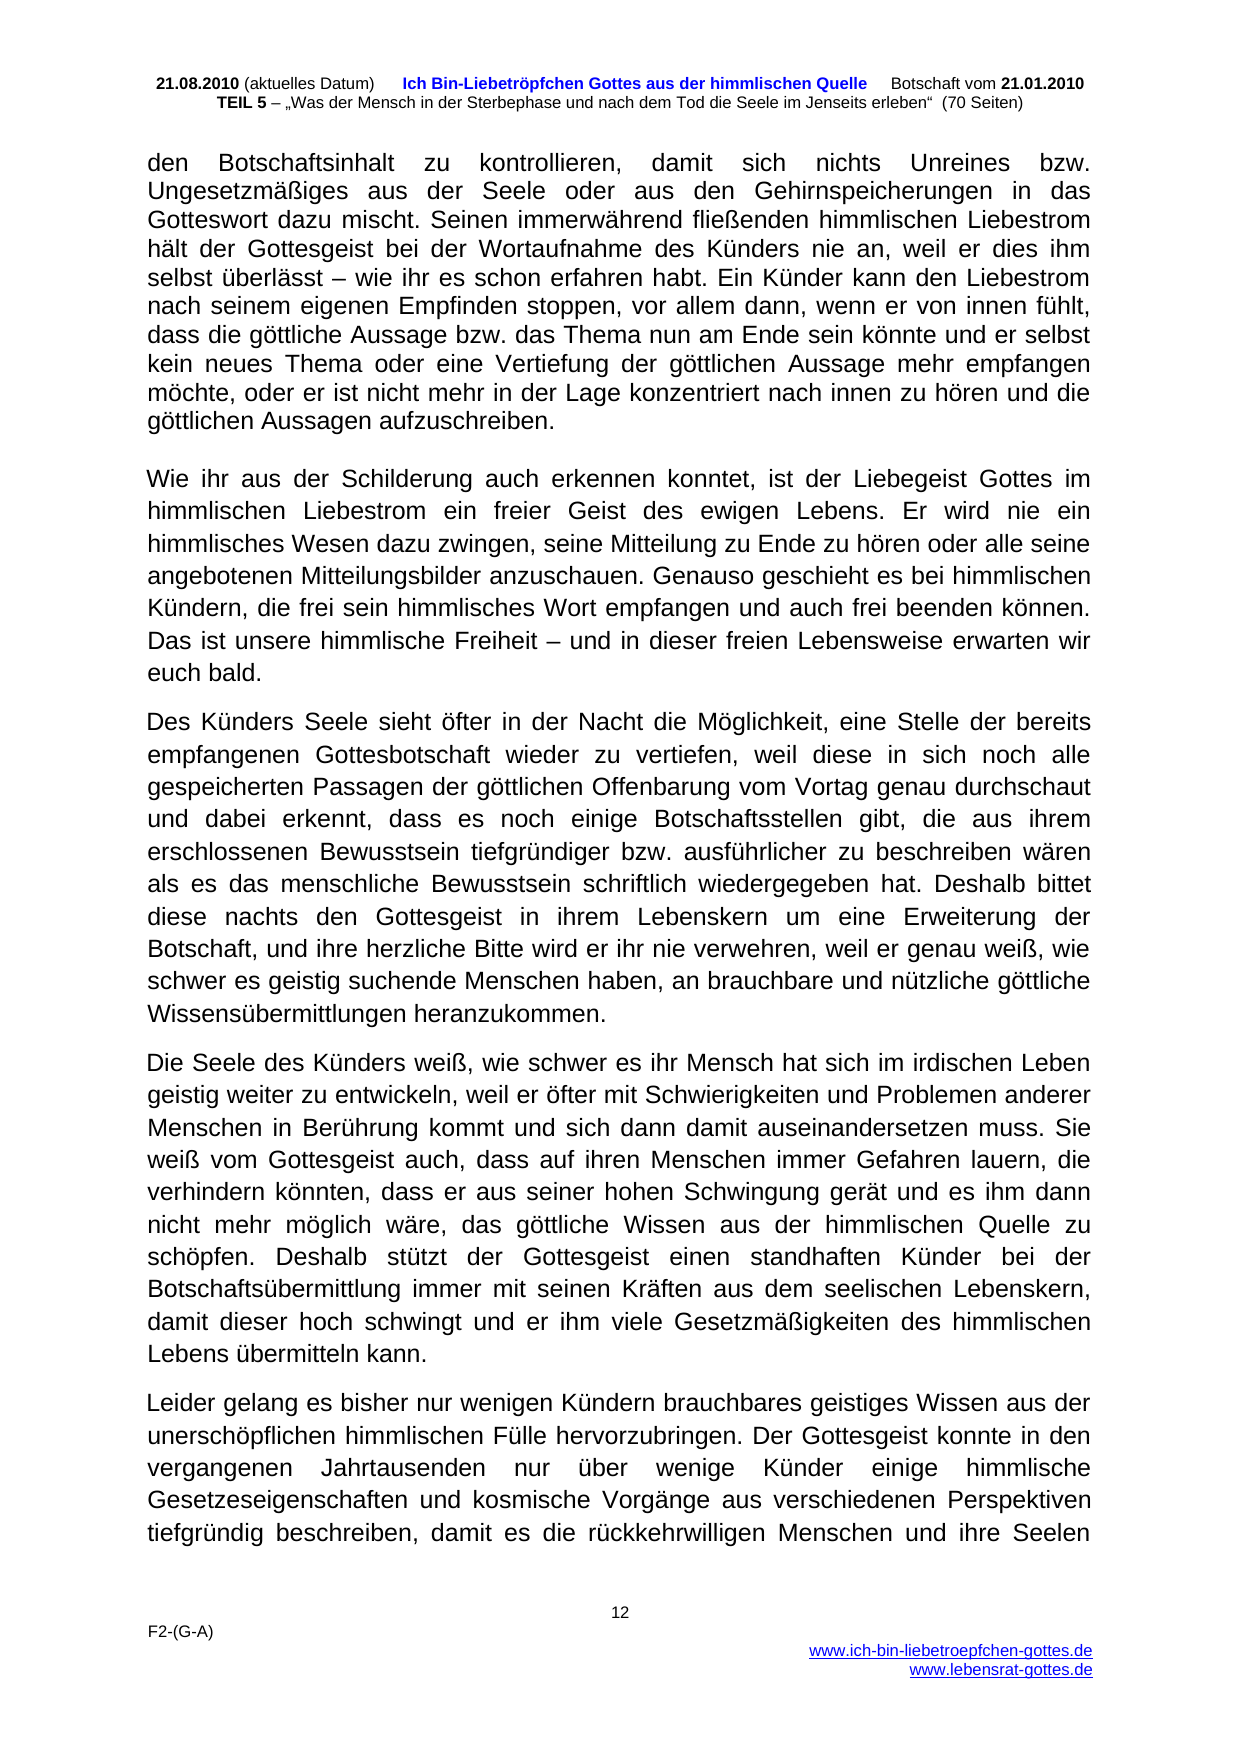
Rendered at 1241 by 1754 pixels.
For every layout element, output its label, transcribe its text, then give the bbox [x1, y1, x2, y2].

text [146, 1388, 1093, 1547]
text Wie ihr aus der Schilderung auch erkennen konntet, ist der Liebegeist Gottes im himmlischen Liebestrom ein freier Geist des ewigen Lebens. Er wird nie ein himmlisches Wesen dazu zwingen, seine Mitteilung zu Ende zu hören oder alle seine angebotenen Mitteilungsbilder anzuschauen. Genauso geschieht es bei himmlischen Kündern, die frei sein himmlisches Wort empfangen und auch frei beenden können. Das ist unsere himmlische Freiheit – und in dieser freien Lebensweise erwarten wir euch bald. [146, 464, 1093, 687]
text Des Künders Seele sieht öfter in der Nacht die Möglichkeit, eine Stelle der bereits empfangenen Gottesbotschaft wieder zu vertiefen, weil diese in sich noch alle gespeicherten Passagen der göttlichen Offenbarung vom Vortag genau durchschaut und dabei erkennt, dass es noch einige Botschaftsstellen gibt, die aus ihrem erschlossenen Bewusstsein tiefgründiger bzw. ausführlicher zu beschreiben wären als es das menschliche Bewusstsein schriftlich wiedergegeben hat. Deshalb bittet diese nachts den Gottesgeist in ihrem Lebenskern um eine Erweiterung der Botschaft, und ihre herzliche Bitte wird er ihr nie verwehren, weil er genau weiß, wie schwer es geistig suchende Menschen haben, an brauchbare und nützliche göttliche Wissensübermittlungen heranzukommen. [146, 707, 1093, 1027]
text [146, 148, 1093, 435]
text Die Seele des Künders weiß, wie schwer es ihr Mensch hat sich im irdischen Leben geistig weiter zu entwickeln, weil er öfter mit Schwierigkeiten und Problemen anderer Menschen in Berührung kommt und sich dann damit auseinandersetzen muss. Sie weiß vom Gottesgeist auch, dass auf ihren Menschen immer Gefahren lauern, die verhindern könnten, dass er aus seiner hohen Schwingung gerät und es ihm dann nicht mehr möglich wäre, das göttliche Wissen aus der himmlischen Quelle zu schöpfen. Deshalb stützt der Gottesgeist einen standhaften Künder bei der Botschaftsübermittlung immer mit seinen Kräften aus dem seelischen Lebenskern, damit dieser hoch schwingt und er ihm viele Gesetzmäßigkeiten des himmlischen Lebens übermitteln kann. [146, 1048, 1093, 1368]
